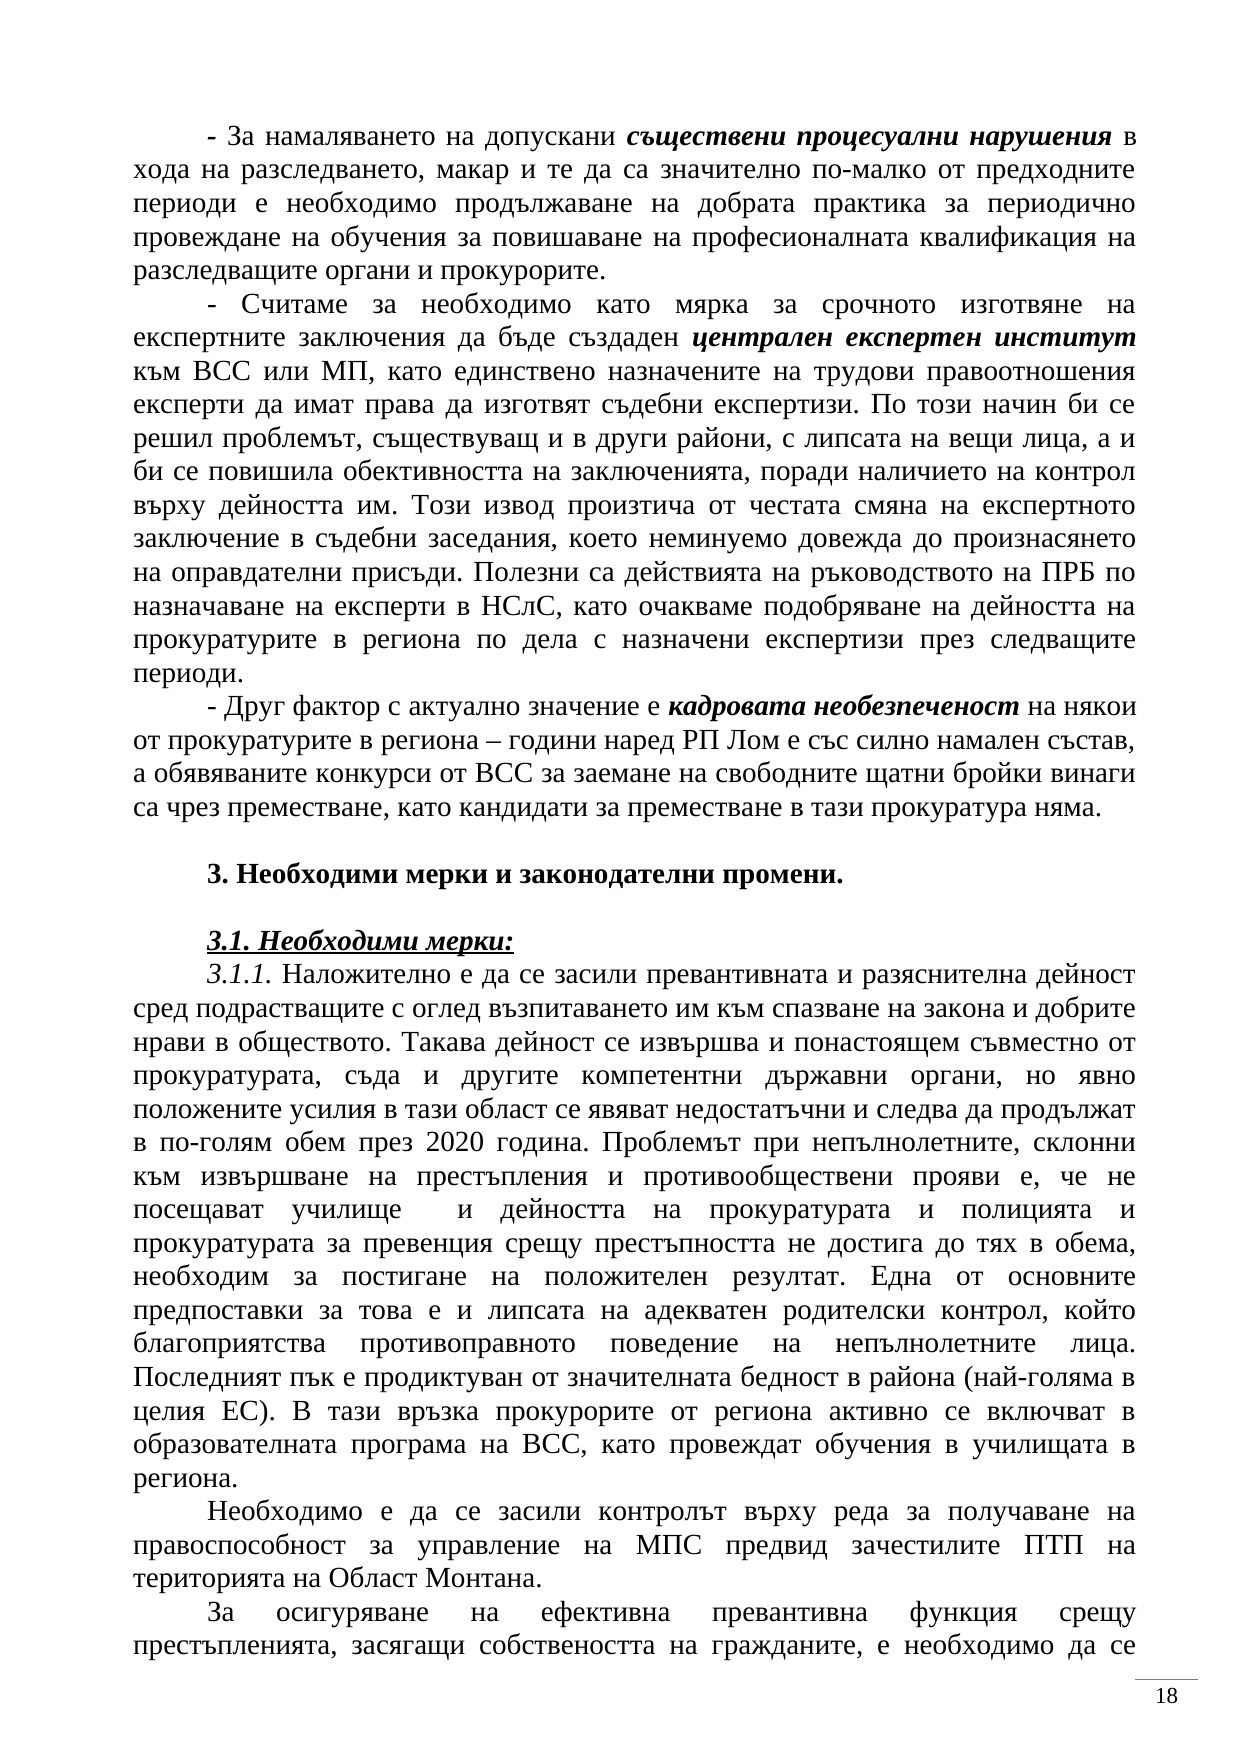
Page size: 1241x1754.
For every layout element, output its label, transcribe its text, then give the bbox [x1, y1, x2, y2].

text - Считаме за необходимо като мярка за срочното изготвяне на експертните заключения да бъде създаден централен експертен институт към ВСС или МП, като единствено назначените на трудови правоотношения експерти да имат права да изготвят съдебни експертизи. По този начин би се решил проблемът, съществуващ и в други райони, с липсата на вещи лица, а и би се повишила обективността на заключенията, поради наличието на контрол върху дейността им. Този извод произтича от честата смяна на експертното заключение в съдебни заседания, което неминуемо довежда до произнасянето на оправдателни присъди. Полезни са действията на ръководството на ПРБ по назначаване на експерти в НСлС, като очакваме подобряване на дейността на прокуратурите в региона по дела с назначени експертизи през следващите периоди. [133, 286, 1137, 688]
text 3.1. Необходими мерки: [133, 923, 1137, 957]
text 3.1.1. Наложително е да се засили превантивната и разяснителна дейност сред подрастващите с оглед възпитаването им към спазване на закона и добрите нрави в обществото. Такава дейност се извършва и понастоящем съвместно от прокуратурата, съда и другите компетентни държавни органи, но явно положените усилия в тази област се явяват недостатъчни и следва да продължат в по-голям обем през 2020 година. Проблемът при непълнолетните, склонни към извършване на престъпления и противообществени прояви е, че не посещават училище и дейността на прокуратурата и полицията и прокуратурата за превенция срещу престъпността не достига до тях в обема, необходим за постигане на положителен резултат. Една от основните предпоставки за това е и липсата на адекватен родителски контрол, който благоприятства противоправното поведение на непълнолетните лица. Последният пък е продиктуван от значителната бедност в района (най-голяма в целия ЕС). В тази връзка прокурорите от региона активно се включват в образователната програма на ВСС, като провеждат обучения в училищата в региона. [133, 957, 1137, 1493]
text - Друг фактор с актуално значение е кадровата необезпеченост на някои от прокуратурите в региона – години наред РП Лом е със силно намален състав, а обявяваните конкурси от ВСС за заемане на свободните щатни бройки винаги са чрез преместване, като кандидати за преместване в тази прокуратура няма. [133, 688, 1137, 822]
text - За намаляването на допускани съществени процесуални нарушения в хода на разследването, макар и те да са значително по-малко от предходните периоди е необходимо продължаване на добрата практика за периодично провеждане на обучения за повишаване на професионалната квалификация на разследващите органи и прокурорите. [133, 118, 1137, 286]
text 3. Необходими мерки и законодателни промени. [133, 856, 1137, 889]
text Необходимо е да се засили контролът върху реда за получаване на правоспособност за управление на МПС предвид зачестилите ПТП на територията на Област Монтана. [133, 1493, 1137, 1594]
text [133, 1594, 1137, 1661]
